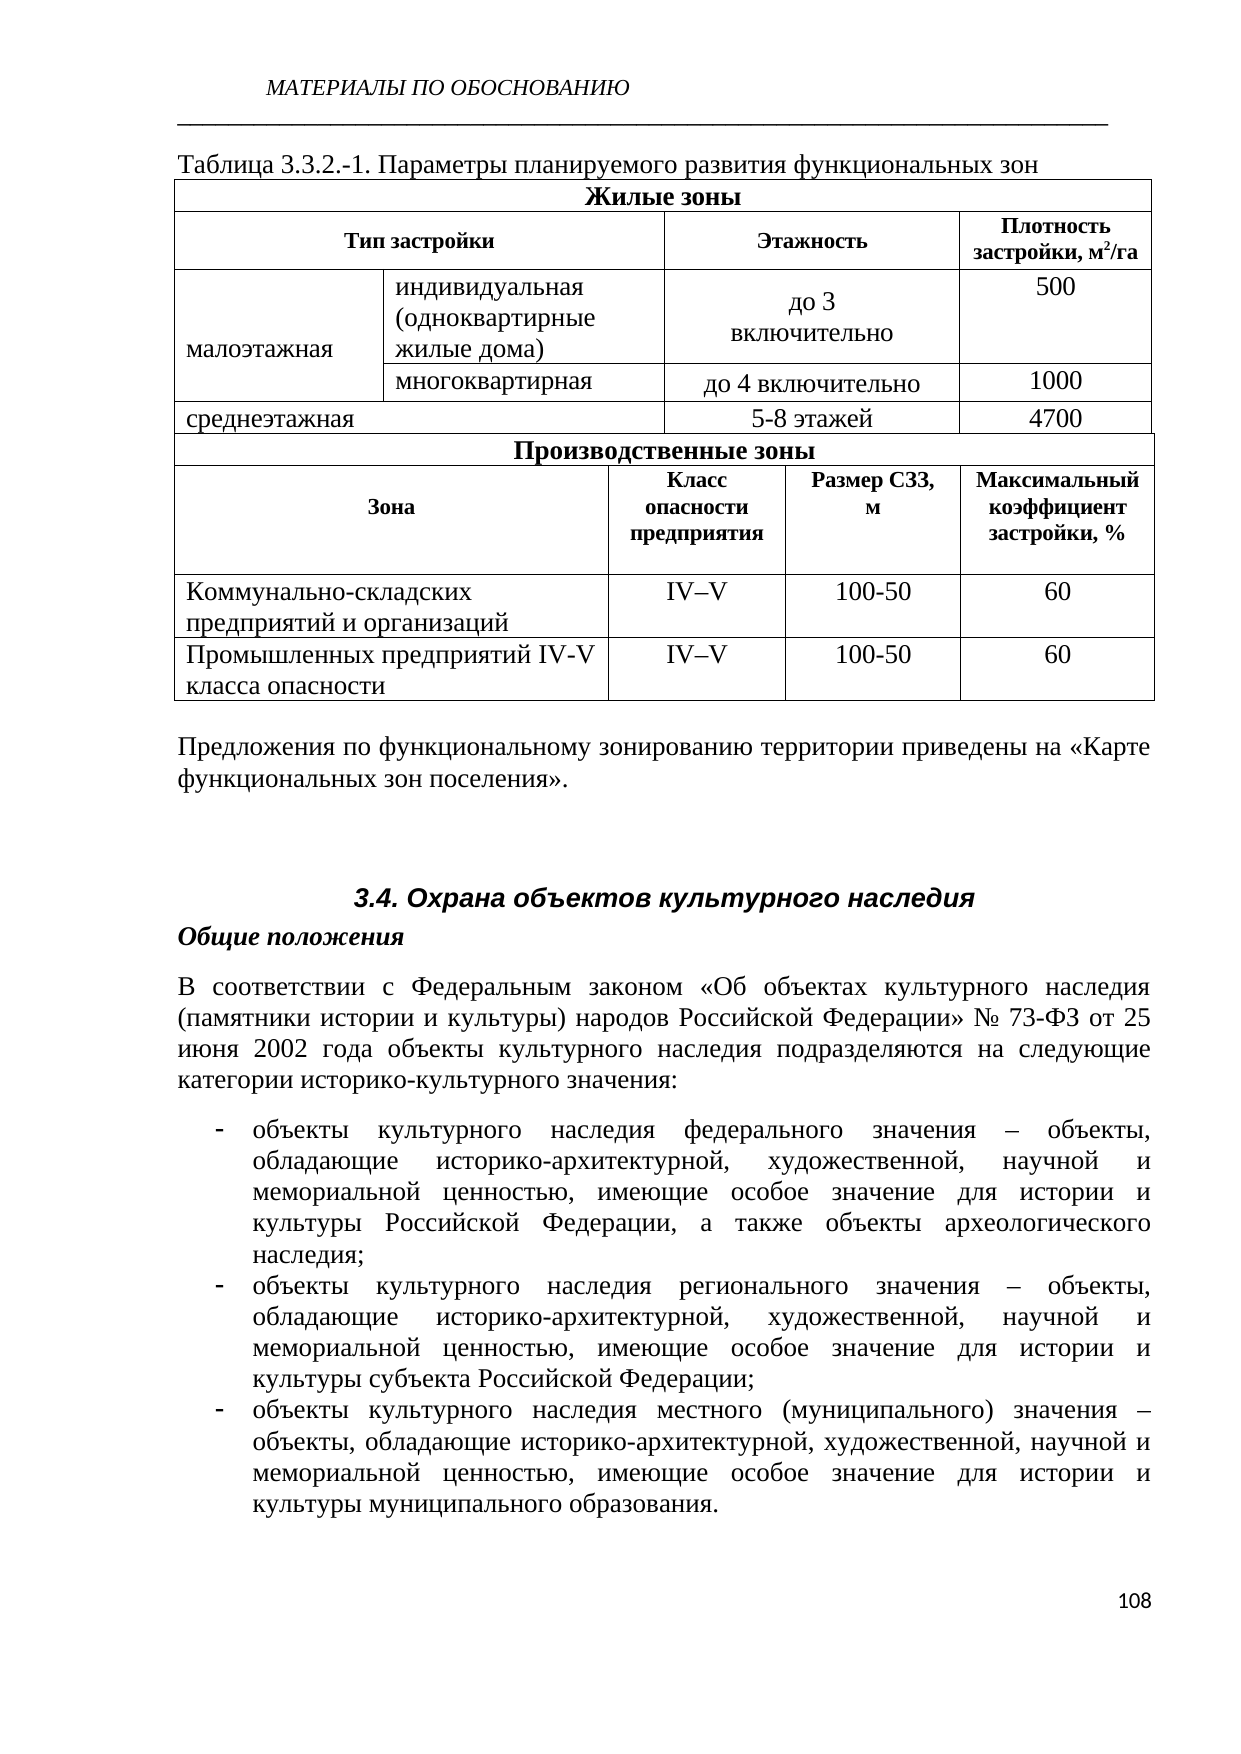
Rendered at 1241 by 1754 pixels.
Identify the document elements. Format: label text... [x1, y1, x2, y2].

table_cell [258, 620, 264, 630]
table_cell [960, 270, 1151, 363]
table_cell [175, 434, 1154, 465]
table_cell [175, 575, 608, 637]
list объекты культурного наследия регионального значения – объекты, обладающие историко-архитектурной, художественной, научной и мемориальной ценностью, имеющие особое значение для истории и культуры субъекта Российской Федерации; [215, 1269, 1152, 1393]
text Общие положения [177, 920, 1152, 951]
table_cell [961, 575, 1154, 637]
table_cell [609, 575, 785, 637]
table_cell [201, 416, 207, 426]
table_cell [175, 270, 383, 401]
list объекты культурного наследия местного (муниципального) значения – объекты, обладающие историко-архитектурной, художественной, научной и мемориальной ценностью, имеющие особое значение для истории и культуры муниципального образования. [215, 1393, 1152, 1518]
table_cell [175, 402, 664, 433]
text В соответствии с Федеральным законом «Об объектах культурного наследия (памятники истории и культуры) народов Российской Федерации» № 73-ФЗ от 25 июня 2002 года объекты культурного наследия подразделяются на следующие категории историко-культурного значения: [177, 970, 1152, 1094]
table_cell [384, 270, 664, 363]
text Предложения по функциональному зонированию территории приведены на «Карте функциональных зон поселения». [177, 731, 1152, 793]
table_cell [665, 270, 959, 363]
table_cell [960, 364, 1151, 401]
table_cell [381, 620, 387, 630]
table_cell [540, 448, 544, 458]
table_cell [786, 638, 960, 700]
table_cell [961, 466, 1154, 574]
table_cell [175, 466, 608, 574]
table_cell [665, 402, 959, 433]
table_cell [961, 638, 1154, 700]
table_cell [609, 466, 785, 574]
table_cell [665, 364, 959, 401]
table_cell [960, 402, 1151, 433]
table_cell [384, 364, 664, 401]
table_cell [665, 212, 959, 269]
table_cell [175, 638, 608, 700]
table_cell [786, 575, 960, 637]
list объекты культурного наследия федерального значения – объекты, обладающие историко-архитектурной, художественной, научной и мемориальной ценностью, имеющие особое значение для истории и культуры Российской Федерации, а также объекты археологического наследия; [215, 1113, 1152, 1269]
text 3.4. Охрана объектов культурного наследия [177, 882, 1152, 913]
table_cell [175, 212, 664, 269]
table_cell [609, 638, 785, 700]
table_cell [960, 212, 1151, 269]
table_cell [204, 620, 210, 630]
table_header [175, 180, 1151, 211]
text Таблица 3.3.2.-1. Параметры планируемого развития функциональных зон [177, 148, 1152, 179]
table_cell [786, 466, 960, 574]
